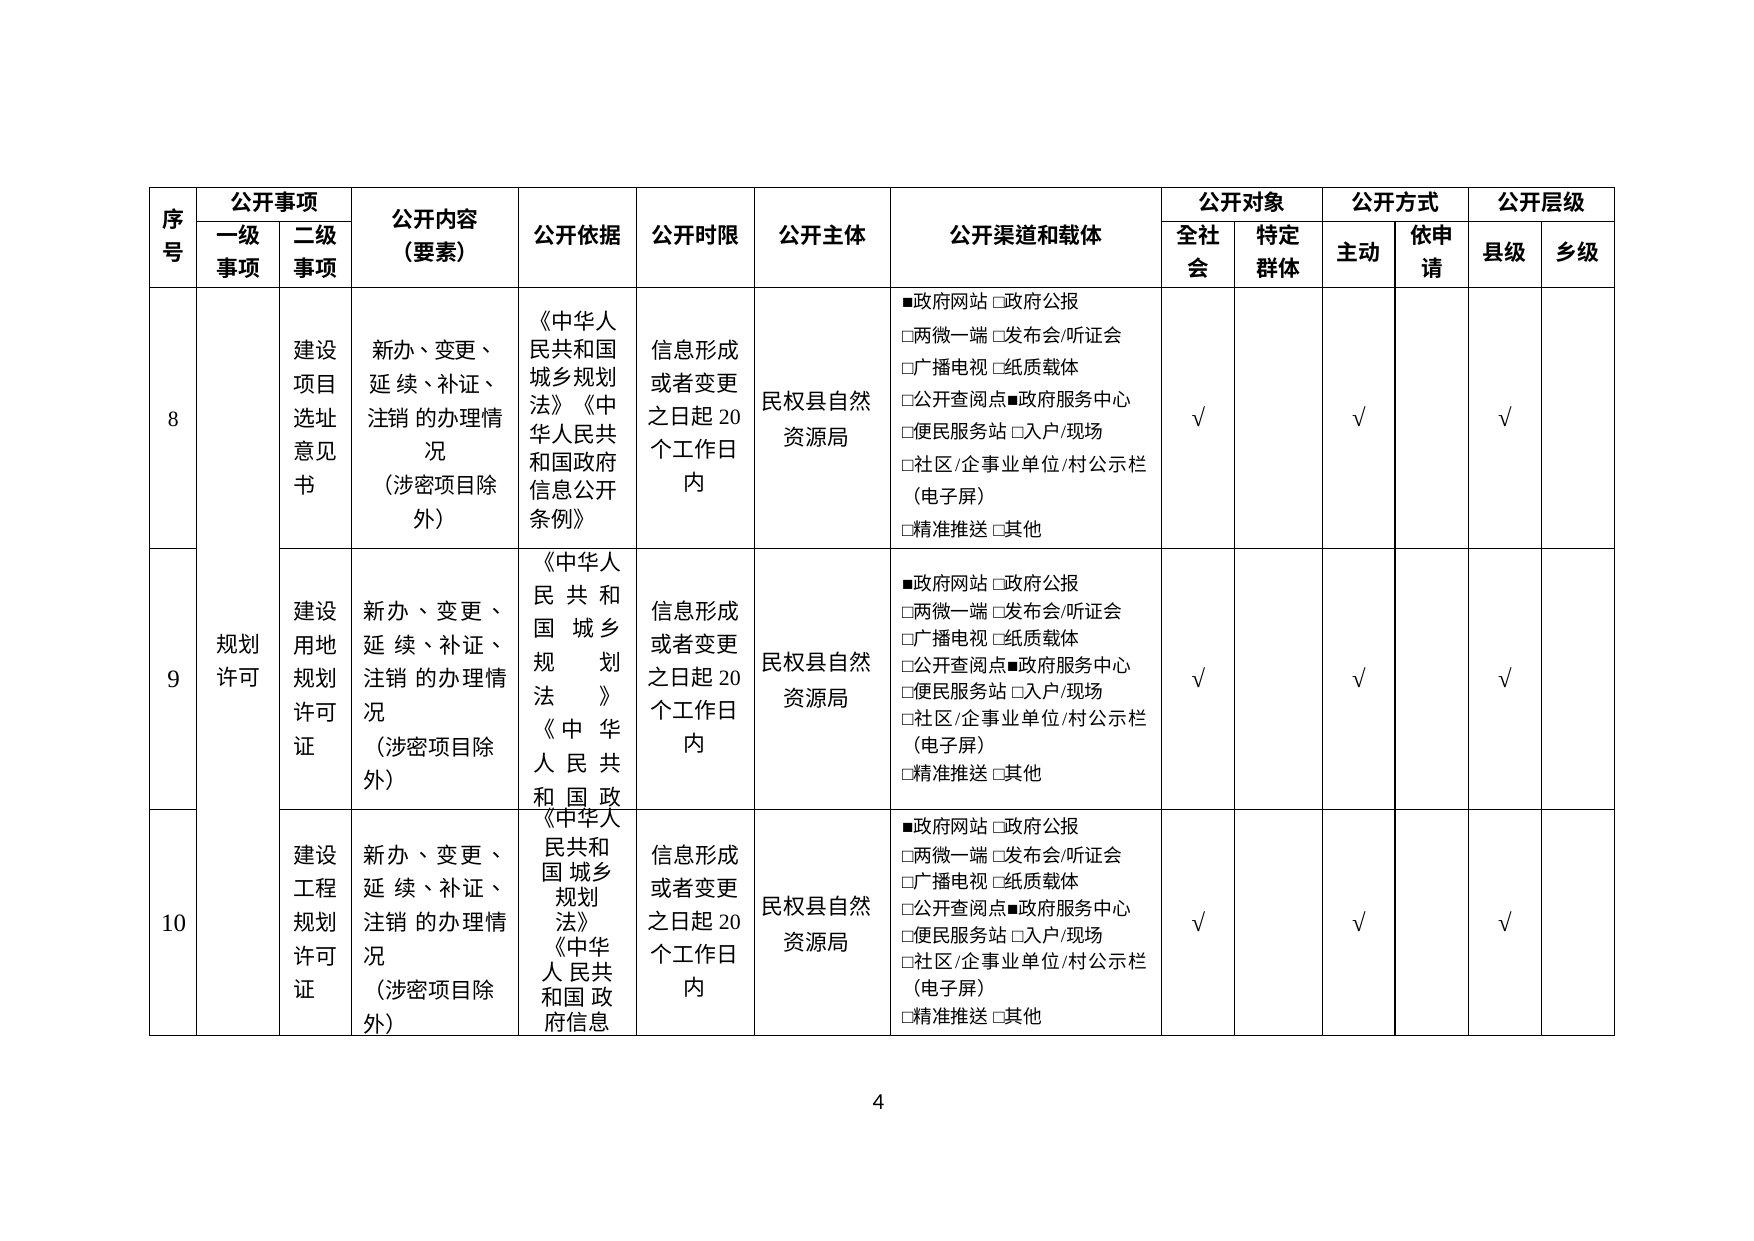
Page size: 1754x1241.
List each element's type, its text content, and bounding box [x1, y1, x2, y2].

table_cell 依申 请 [1396, 222, 1468, 287]
table_cell [1542, 810, 1614, 1035]
table_cell 县级 [1469, 222, 1541, 287]
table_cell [891, 810, 1161, 1035]
table_header 公开事项 [197, 188, 351, 221]
table_cell 《中华人 民共和国 城乡规划 法》 《中华人 民共和国 政府信息 公开条 例》 [519, 810, 636, 1035]
table_cell √ [1323, 288, 1394, 548]
table_cell 《中华人 民共和国 城乡规划 法》《中 华人民共 和国政府 信息公开 条例》 [519, 288, 636, 548]
table_cell 信息形成 或者变更 之日起 20 个工作日 内 [637, 549, 754, 809]
table_header 序 号 [150, 188, 196, 287]
table_header 公开内容 （要素） [352, 188, 518, 287]
table_cell 新办、变更、延 续、补证、注销 的办理情况 （涉密项目除 外） [352, 810, 518, 1035]
table_cell 全社 会 [1162, 222, 1234, 287]
table_cell √ [1162, 288, 1234, 548]
table_cell [1542, 549, 1614, 809]
table_cell 新办、变更、延 续、补证、注销 的办理情况 （涉密项目除 外） [352, 549, 518, 809]
table_cell 乡级 [1542, 222, 1614, 287]
table_cell 一级 事项 [197, 222, 279, 287]
table_cell 信息形成 或者变更 之日起 20 个工作日 内 [637, 288, 754, 548]
table_header 公开方式 [1323, 188, 1468, 221]
table_cell [1542, 288, 1614, 548]
table_cell 民权县自然资源局 [755, 810, 890, 1035]
table_header 公开渠道和载体 [891, 188, 1161, 287]
table_cell [1396, 549, 1468, 809]
table_cell 建设 工程 规划 许可 证 [280, 810, 351, 1035]
table_cell [1235, 549, 1322, 809]
table_cell √ [1162, 549, 1234, 809]
table_cell 民权县自然资源局 [755, 549, 890, 809]
table_cell [1396, 810, 1468, 1035]
table_cell 9 [150, 549, 196, 809]
table_cell √ [1469, 288, 1541, 548]
table_header 公开主体 [755, 188, 890, 287]
table_cell √ [1469, 549, 1541, 809]
table_cell 10 [150, 810, 196, 1035]
table_cell 信息形成 或者变更 之日起 20 个工作日 内 [637, 810, 754, 1035]
table_cell [1396, 288, 1468, 548]
table_cell 《中华人 民共和国 城乡规划 法》《中 华人民共 和国政府 信息公开 条例》 [519, 549, 636, 809]
table_cell 特定 群体 [1235, 222, 1322, 287]
table_cell 二级 事项 [280, 222, 351, 287]
table_cell √ [1323, 549, 1394, 809]
table_header 公开依据 [519, 188, 636, 287]
table_header 公开对象 [1162, 188, 1322, 221]
table_header 公开时限 [637, 188, 754, 287]
table_cell 新办、变更、延 续、补证、注销 的办理情况 （涉密项目除 外） [352, 288, 518, 548]
table_cell 建设 项目 选址 意见 书 [280, 288, 351, 548]
table_cell [1235, 810, 1322, 1035]
table_cell √ [1323, 810, 1394, 1035]
table_cell √ [1469, 810, 1541, 1035]
table_cell 主动 [1323, 222, 1394, 287]
table_cell ■政府网站 □政府公报 □两微一端 □发布会/听证会 □广播电视 □纸质载体 □公开查阅点■政府服务中心 □便民服务站 □入户/现场 □社区/企事业单位/村公示栏 （电子屏） □精准推送 □其他 [891, 549, 1161, 809]
table_cell [1235, 288, 1322, 548]
table_cell 8 [150, 288, 196, 548]
table_cell √ [1162, 810, 1234, 1035]
table_cell 规划 许可 [197, 288, 279, 1035]
table_cell 建设 用地 规划 许可 证 [280, 549, 351, 809]
table_cell ■政府网站 □政府公报 □两微一端 □发布会/听证会 □广播电视 □纸质载体 □公开查阅点■政府服务中心 □便民服务站 □入户/现场 □社区/企事业单位/村公示栏 （电子屏） □精准推送 □其他 [891, 288, 1161, 548]
table_header 公开层级 [1469, 188, 1614, 221]
table_cell 民权县自然资源局 [755, 288, 890, 548]
